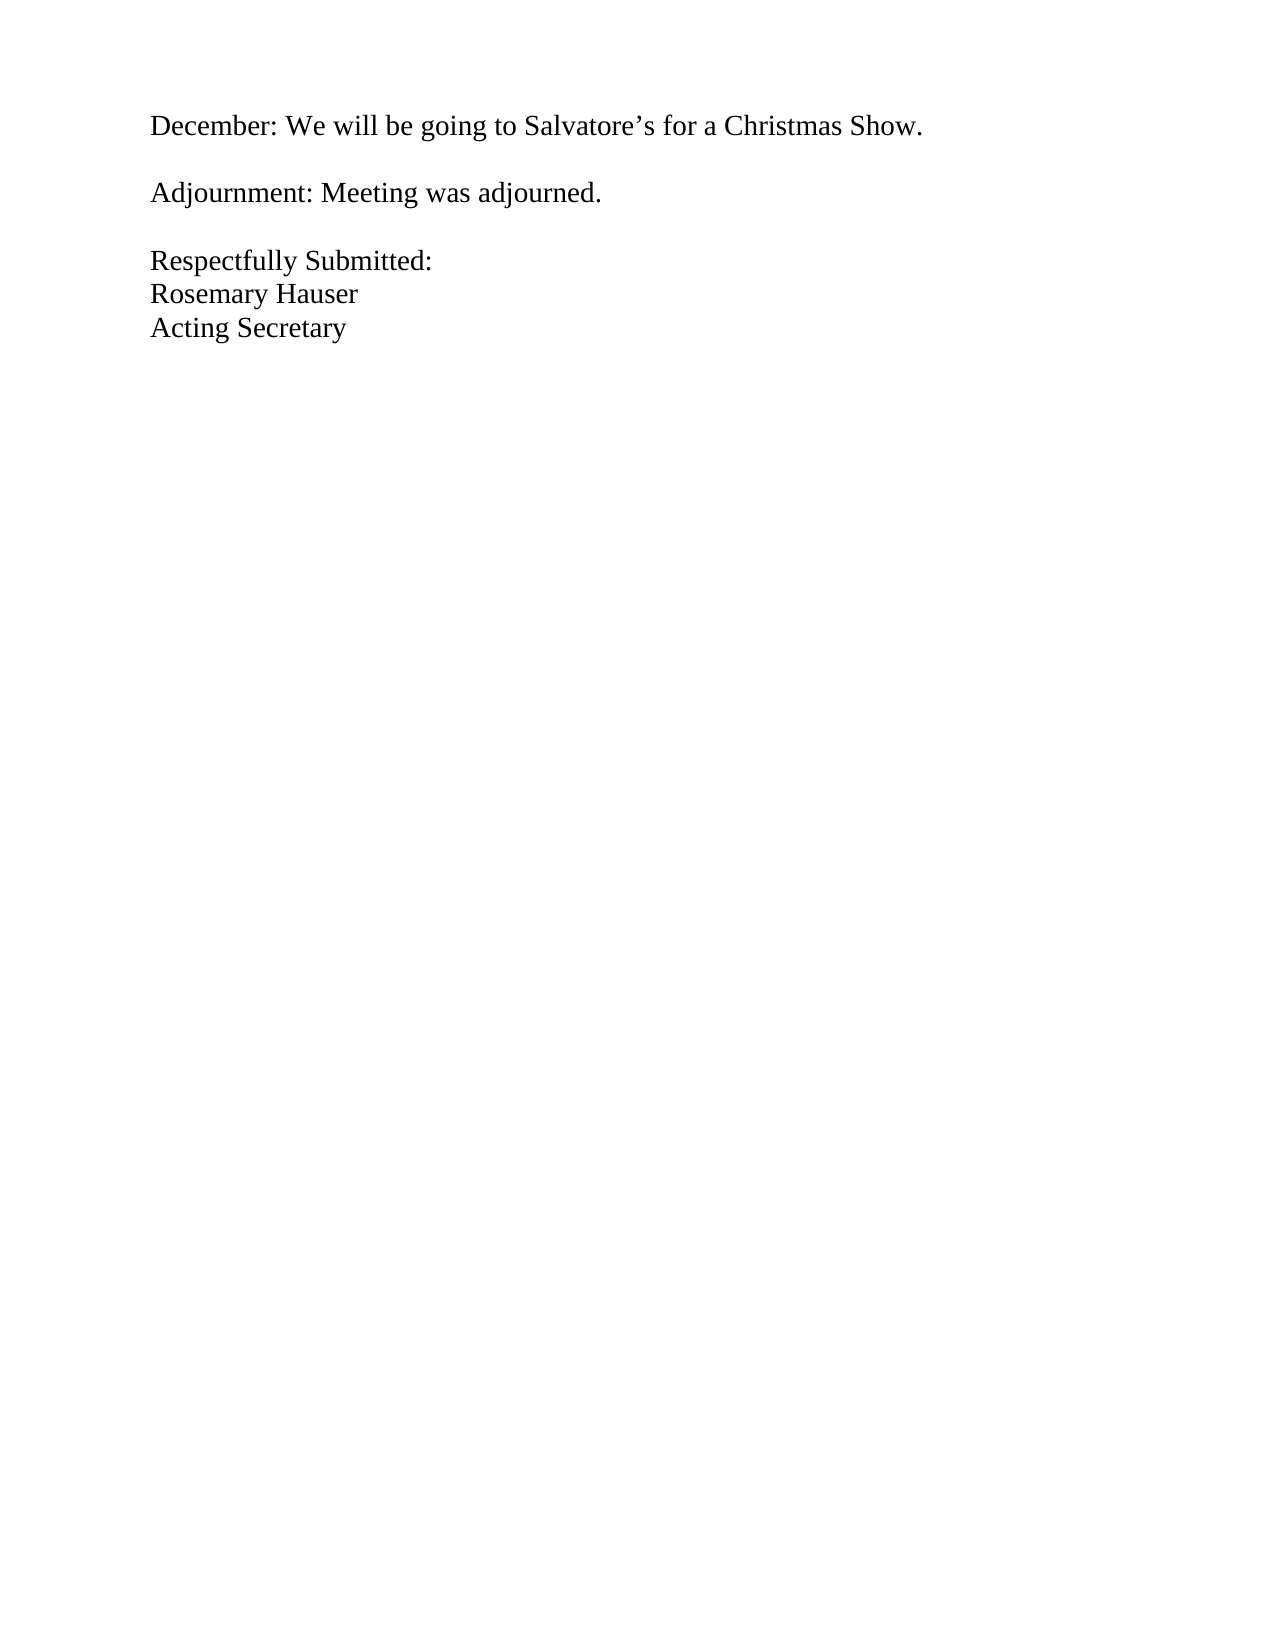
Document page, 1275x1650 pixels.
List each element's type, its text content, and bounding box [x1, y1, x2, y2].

text December: We will be going to Salvatore’s for a Christmas Show. [150, 108, 1125, 142]
text Respectfully Submitted: [150, 243, 1125, 276]
text Acting Secretary [150, 310, 1125, 343]
text Adjournment: Meeting was adjourned. [150, 176, 1125, 209]
text Rosemary Hauser [150, 276, 1125, 310]
